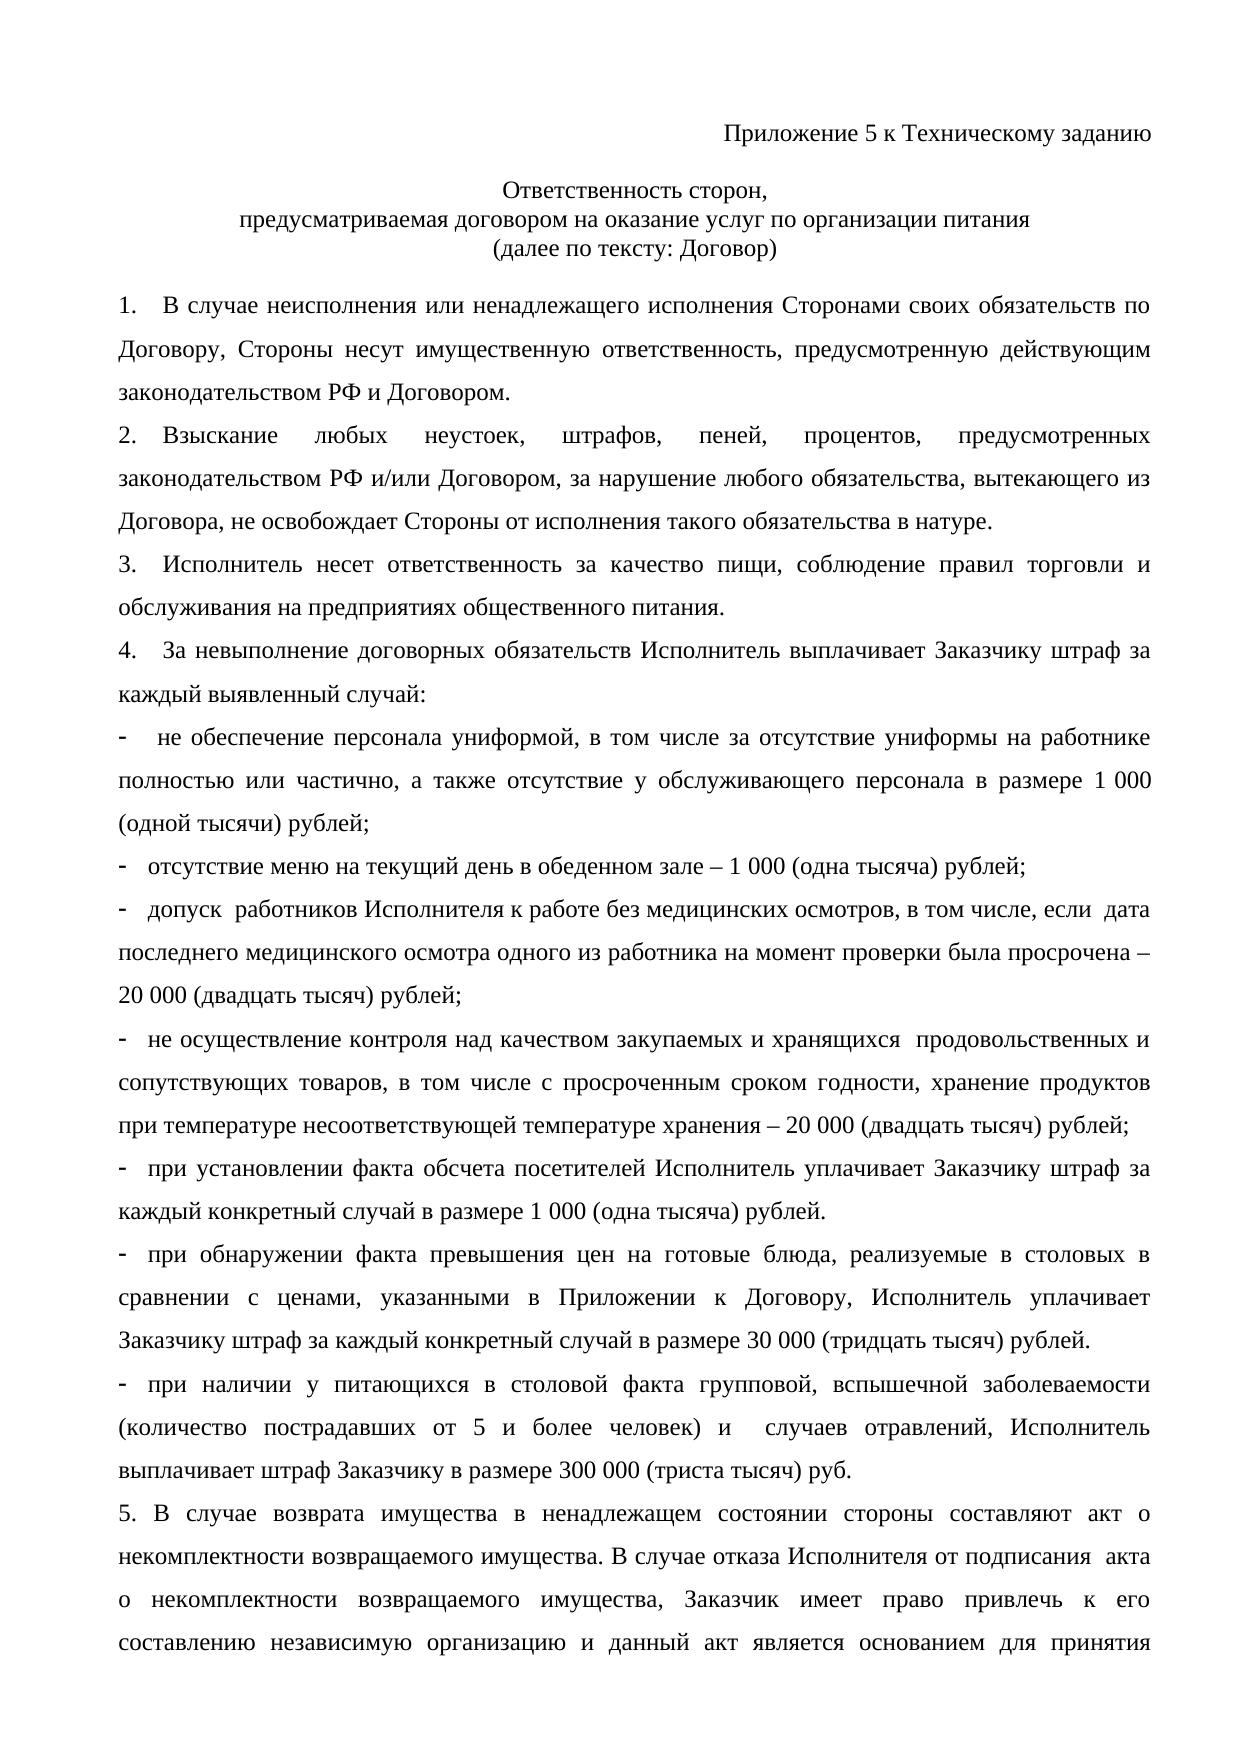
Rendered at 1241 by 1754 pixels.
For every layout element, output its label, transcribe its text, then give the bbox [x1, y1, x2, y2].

list не осуществление контроля над качеством закупаемых и хранящихся продовольственных и сопутствующих товаров, в том числе с просроченным сроком годности, хранение продуктов при температуре несоответствующей температуре хранения – 20 000 (двадцать тысяч) рублей; [118, 1024, 1152, 1139]
list Исполнитель несет ответственность за качество пищи, соблюдение правил торговли и обслуживания на предприятиях общественного питания. [118, 549, 1152, 621]
text Ответственность сторон, [118, 176, 1152, 204]
list отсутствие меню на текущий день в обеденном зале – 1 000 (одна тысяча) рублей; [118, 851, 1152, 880]
list не обеспечение персонала униформой, в том числе за отсутствие униформы на работнике полностью или частично, а также отсутствие у обслуживающего персонала в размере 1 000 (одной тысячи) рублей; [118, 722, 1152, 837]
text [118, 1498, 1152, 1656]
text (далее по тексту: Договор) [118, 233, 1152, 262]
text Приложение 5 к Техническому заданию [118, 118, 1152, 147]
list при наличии у питающихся в столовой факта групповой, вспышечной заболеваемости (количество пострадавших от 5 и более человек) и случаев отравлений, Исполнитель выплачивает штраф Заказчику в размере 300 000 (триста тысяч) руб. [118, 1369, 1152, 1484]
list За невыполнение договорных обязательств Исполнитель выплачивает Заказчику штраф за каждый выявленный случай: [118, 636, 1152, 707]
text предусматриваемая договором на оказание услуг по организации питания [118, 204, 1152, 233]
list В случае неисполнения или ненадлежащего исполнения Сторонами своих обязательств по Договору, Стороны несут имущественную ответственность, предусмотренную действующим законодательством РФ и Договором. [118, 291, 1152, 406]
list при обнаружении факта превышения цен на готовые блюда, реализуемые в столовых в сравнении с ценами, указанными в Приложении к Договору, Исполнитель уплачивает Заказчику штраф за каждый конкретный случай в размере 30 000 (тридцать тысяч) рублей. [118, 1239, 1152, 1354]
list при установлении факта обсчета посетителей Исполнитель уплачивает Заказчику штраф за каждый конкретный случай в размере 1 000 (одна тысяча) рублей. [118, 1153, 1152, 1225]
list Взыскание любых неустоек, штрафов, пеней, процентов, предусмотренных законодательством РФ и/или Договором, за нарушение любого обязательства, вытекающего из Договора, не освобождает Стороны от исполнения такого обязательства в натуре. [118, 420, 1152, 535]
list допуск работников Исполнителя к работе без медицинских осмотров, в том числе, если дата последнего медицинского осмотра одного из работника на момент проверки была просрочена – 20 000 (двадцать тысяч) рублей; [118, 894, 1152, 1009]
